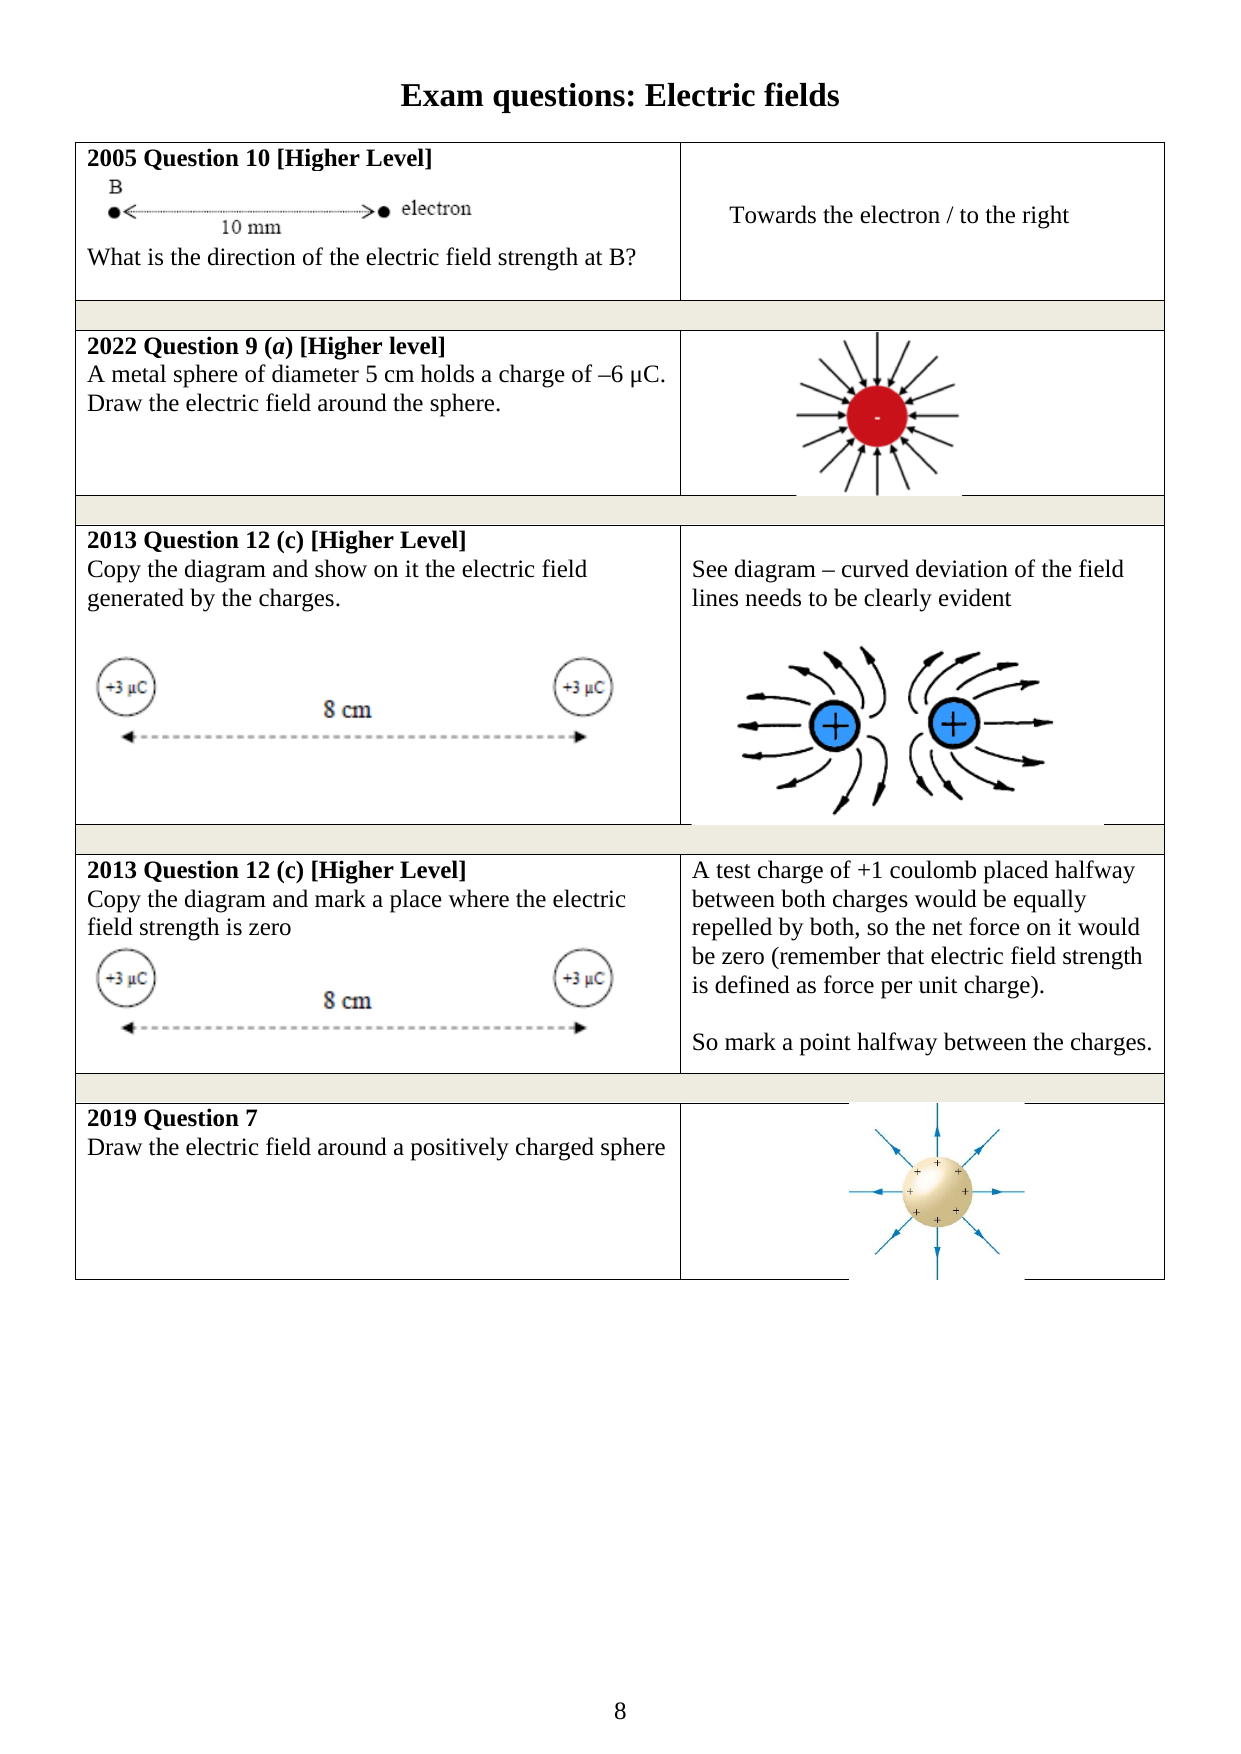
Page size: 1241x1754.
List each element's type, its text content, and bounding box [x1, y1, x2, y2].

table_cell See diagram – curved deviation of the field lines needs to be clearly evident [681, 526, 1164, 824]
table_header Towards the electron / to the right [681, 143, 1164, 300]
table_cell [681, 331, 1164, 495]
table_cell 2013 Question 12 (c) [Higher Level] Copy the diagram and show on it the electric field generated by the charges. [76, 526, 680, 824]
picture [86, 650, 628, 753]
table_cell [76, 301, 1164, 330]
table_cell [76, 825, 1164, 854]
table_cell 2019 Question 7 Draw the electric field around a positively charged sphere [76, 1104, 680, 1279]
picture [691, 640, 1104, 825]
table_cell 2013 Question 12 (c) [Higher Level] Copy the diagram and mark a place where the electric field strength is zero [76, 855, 680, 1073]
table_cell A test charge of +1 coulomb placed halfway between both charges would be equally repelled by both, so the net force on it would be zero (remember that electric field strength is defined as force per unit charge). So mark a point halfway between the charges. [681, 855, 1164, 1073]
table_cell 2022 Question 9 (a) [Higher level] A metal sphere of diameter 5 cm holds a charge of –6 μC. Draw the electric field around the sphere. [76, 331, 680, 495]
picture [86, 941, 628, 1044]
subtitle Exam questions: Electric fields [75, 75, 1165, 113]
table_cell [76, 496, 1164, 524]
table_cell [76, 1074, 1164, 1102]
picture [796, 332, 963, 496]
table_header 2005 Question 10 [Higher Level] What is the direction of the electric field strength at B? [76, 143, 680, 300]
table_cell [681, 1104, 849, 1279]
table_cell [1025, 1104, 1164, 1279]
picture [849, 1103, 1025, 1280]
